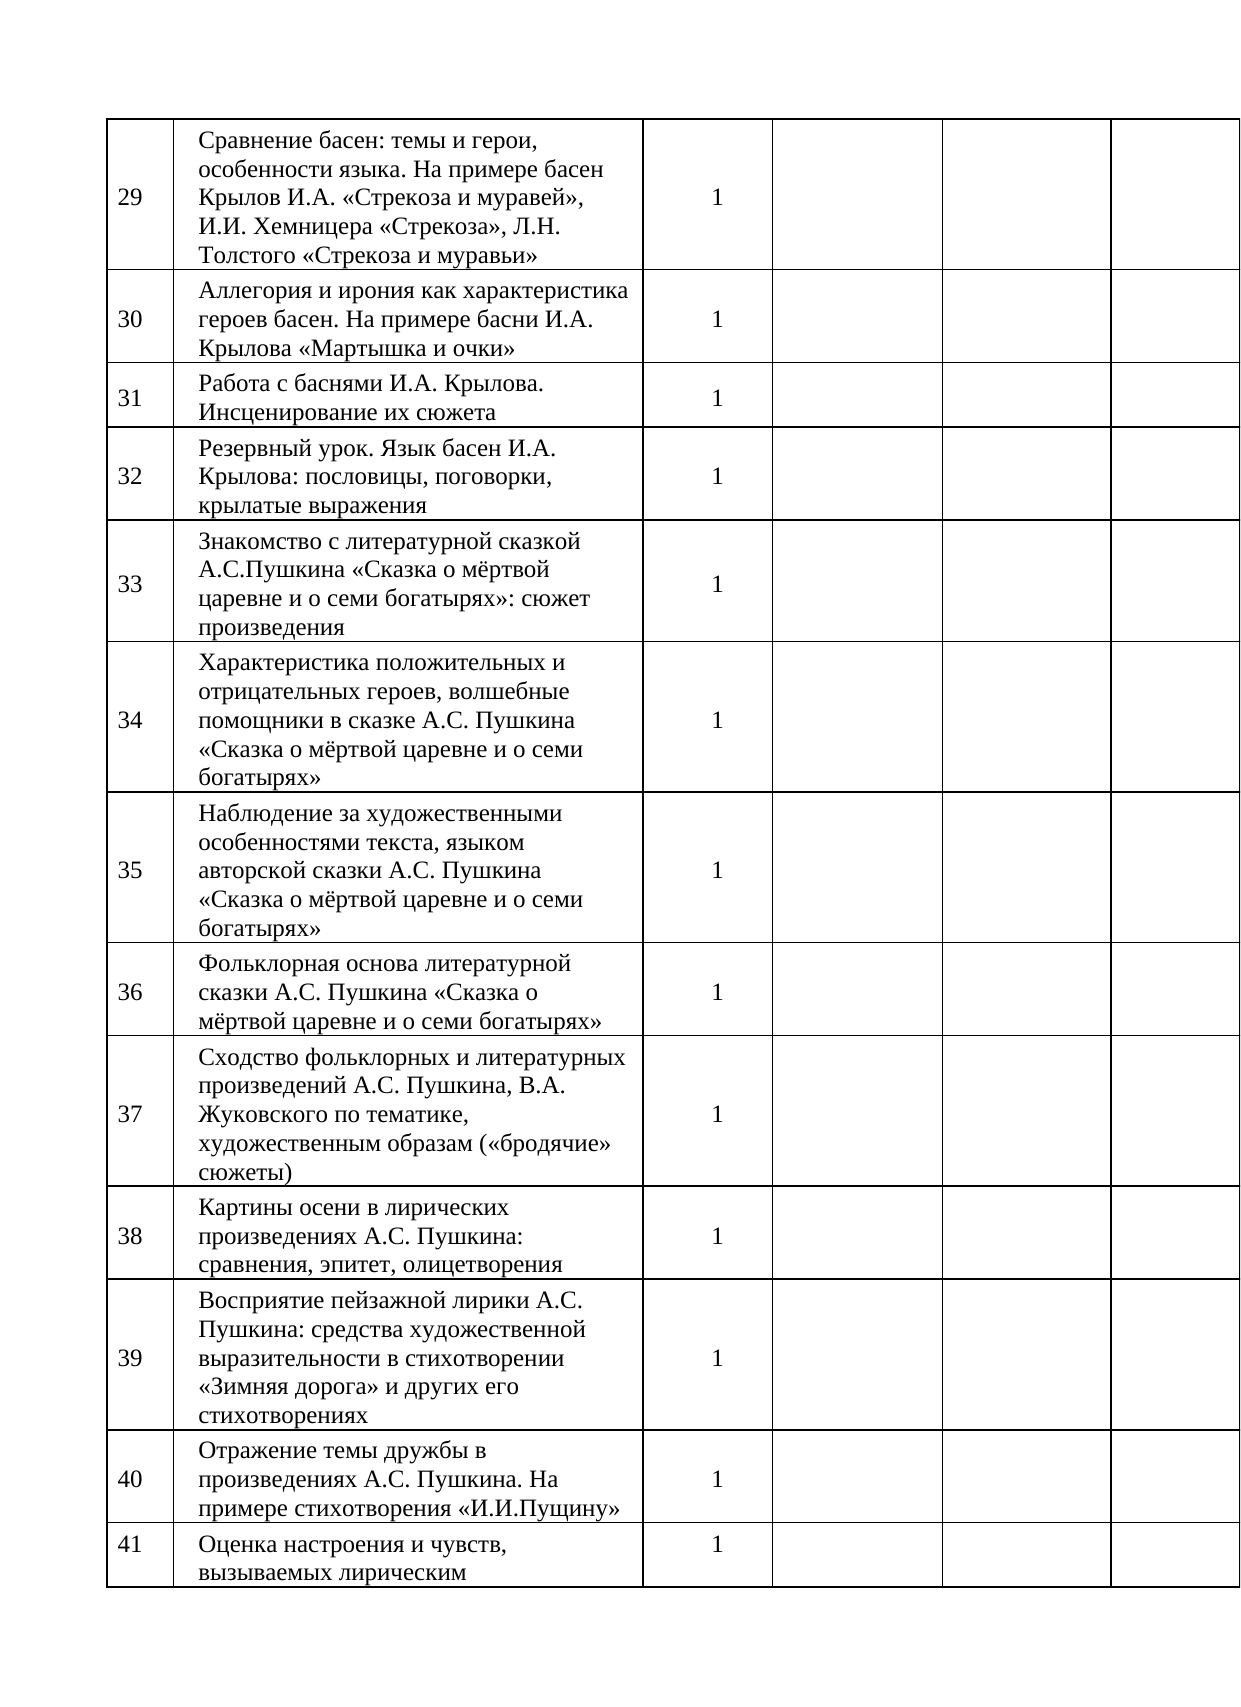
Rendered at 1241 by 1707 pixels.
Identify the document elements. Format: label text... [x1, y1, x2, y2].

table_cell [943, 1036, 1110, 1185]
table_cell 1 [644, 120, 772, 269]
table_cell 30 [108, 270, 173, 362]
table_cell 36 [108, 943, 173, 1035]
table_cell 34 [108, 642, 173, 791]
table_cell Восприятие пейзажной лирики А.С. Пушкина: средства художественной выразительности в стихотворении «Зимняя дорога» и других его стихотворениях [174, 1280, 642, 1429]
table_cell Знакомство с литературной сказкой А.С.Пушкина «Сказка о мёртвой царевне и о семи богатырях»: сюжет произведения [174, 521, 642, 641]
table_cell [943, 943, 1110, 1035]
table_cell 35 [108, 793, 173, 942]
table_cell [773, 270, 942, 362]
table_cell 33 [108, 521, 173, 641]
table_cell [943, 1187, 1110, 1278]
table_cell Резервный урок. Язык басен И.А. Крылова: пословицы, поговорки, крылатые выражения [174, 428, 642, 519]
table_cell 40 [108, 1431, 173, 1522]
table_cell [773, 642, 942, 791]
table_cell Работа с баснями И.А. Крылова. Инсценирование их сюжета [174, 363, 642, 426]
table_cell [773, 1431, 942, 1522]
table_cell [1112, 793, 1239, 942]
table_cell 41 [108, 1523, 173, 1586]
table_cell 38 [108, 1187, 173, 1278]
table_cell 1 [644, 1187, 772, 1278]
table_cell 1 [644, 428, 772, 519]
table_cell Сравнение басен: темы и герои, особенности языка. На примере басен Крылов И.А. «Стрекоза и муравей», И.И. Хемницера «Стрекоза», Л.Н. Толстого «Стрекоза и муравьи» [174, 120, 642, 269]
table_cell [773, 1523, 942, 1586]
table_cell [1112, 521, 1239, 641]
table_cell [1112, 270, 1239, 362]
table_cell 1 [644, 363, 772, 426]
table_cell [943, 270, 1110, 362]
table_cell [1112, 943, 1239, 1035]
table_cell [943, 521, 1110, 641]
table_cell [943, 1280, 1110, 1429]
table_cell [1112, 642, 1239, 791]
table_cell Наблюдение за художественными особенностями текста, языком авторской сказки А.С. Пушкина «Сказка о мёртвой царевне и о семи богатырях» [174, 793, 642, 942]
table_cell [773, 943, 942, 1035]
table_cell 31 [108, 363, 173, 426]
table_cell [943, 428, 1110, 519]
table_cell [1112, 1280, 1239, 1429]
table_cell [943, 793, 1110, 942]
table_cell 1 [644, 793, 772, 942]
table_cell [943, 642, 1110, 791]
table_cell Фольклорная основа литературной сказки А.С. Пушкина «Сказка о мёртвой царевне и о семи богатырях» [174, 943, 642, 1035]
table_cell 1 [644, 270, 772, 362]
table_cell 1 [644, 1431, 772, 1522]
table_cell [1112, 428, 1239, 519]
table_cell Характеристика положительных и отрицательных героев, волшебные помощники в сказке А.С. Пушкина «Сказка о мёртвой царевне и о семи богатырях» [174, 642, 642, 791]
table_cell [773, 120, 942, 269]
table_cell [943, 363, 1110, 426]
table_cell 1 [644, 1523, 772, 1586]
table_cell 1 [644, 1036, 772, 1185]
table_cell 32 [108, 428, 173, 519]
table_cell [943, 1431, 1110, 1522]
table_cell [773, 363, 942, 426]
table_cell Картины осени в лирических произведениях А.С. Пушкина: сравнения, эпитет, олицетворения [174, 1187, 642, 1278]
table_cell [174, 1523, 642, 1586]
table_cell 1 [644, 943, 772, 1035]
table_cell 1 [644, 521, 772, 641]
table_cell 37 [108, 1036, 173, 1185]
table_cell 39 [108, 1280, 173, 1429]
table_cell [943, 1523, 1110, 1586]
table_cell [1112, 1431, 1239, 1522]
table_cell Отражение темы дружбы в произведениях А.С. Пушкина. На примере стихотворения «И.И.Пущину» [174, 1431, 642, 1522]
table_cell [773, 428, 942, 519]
table_cell [1112, 363, 1239, 426]
table_cell [773, 1280, 942, 1429]
table_cell [773, 1036, 942, 1185]
table_cell [773, 1187, 942, 1278]
table_cell [1112, 1523, 1239, 1586]
table_cell Сходство фольклорных и литературных произведений А.С. Пушкина, В.А. Жуковского по тематике, художественным образам («бродячие» сюжеты) [174, 1036, 642, 1185]
table_cell [1112, 120, 1239, 269]
table_cell [773, 793, 942, 942]
table_cell 1 [644, 642, 772, 791]
table_cell 29 [108, 120, 173, 269]
table_cell [943, 120, 1110, 269]
table_cell [1112, 1187, 1239, 1278]
table_cell [1112, 1036, 1239, 1185]
table_cell Аллегория и ирония как характеристика героев басен. На примере басни И.А. Крылова «Мартышка и очки» [174, 270, 642, 362]
table_cell 1 [644, 1280, 772, 1429]
table_cell [773, 521, 942, 641]
